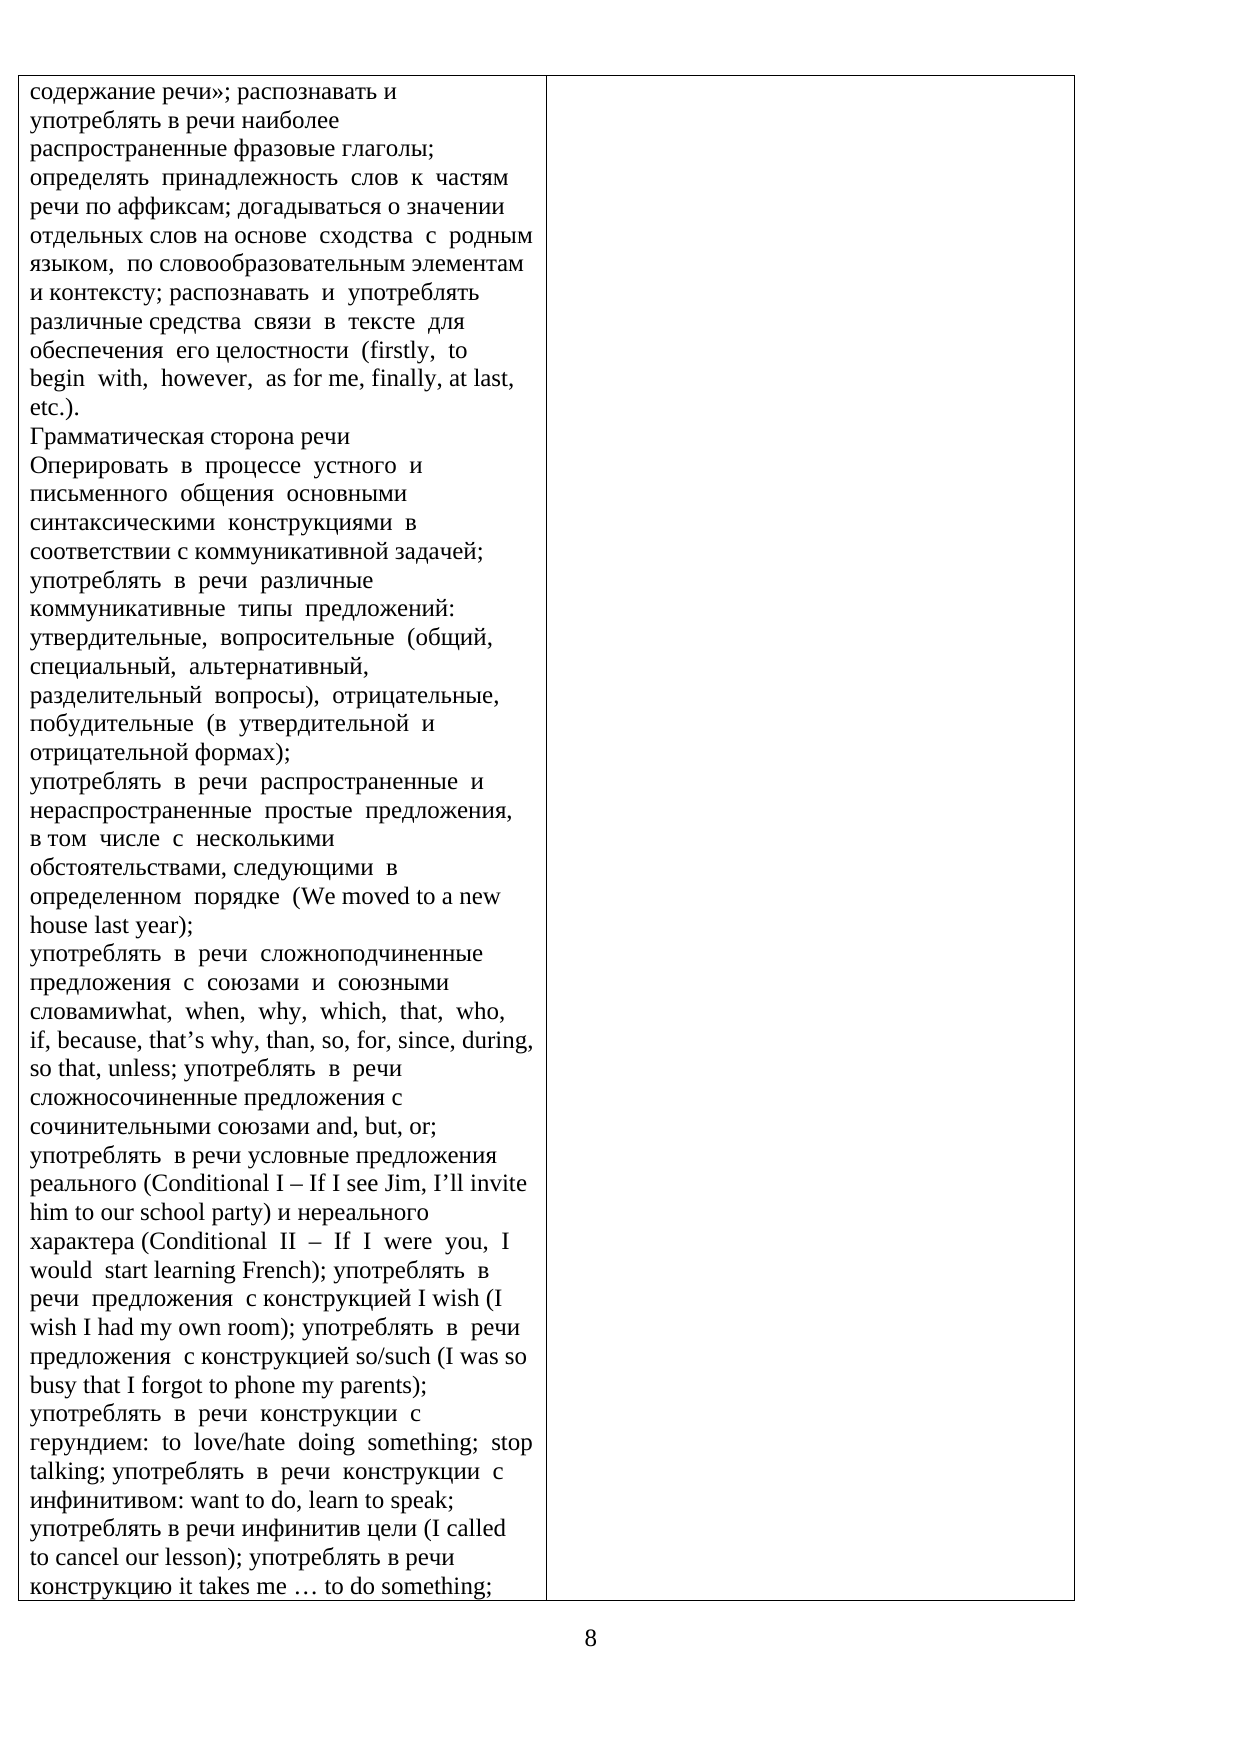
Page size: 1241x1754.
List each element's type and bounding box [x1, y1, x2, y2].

table_cell [547, 76, 1074, 1600]
table_cell [19, 76, 546, 1600]
